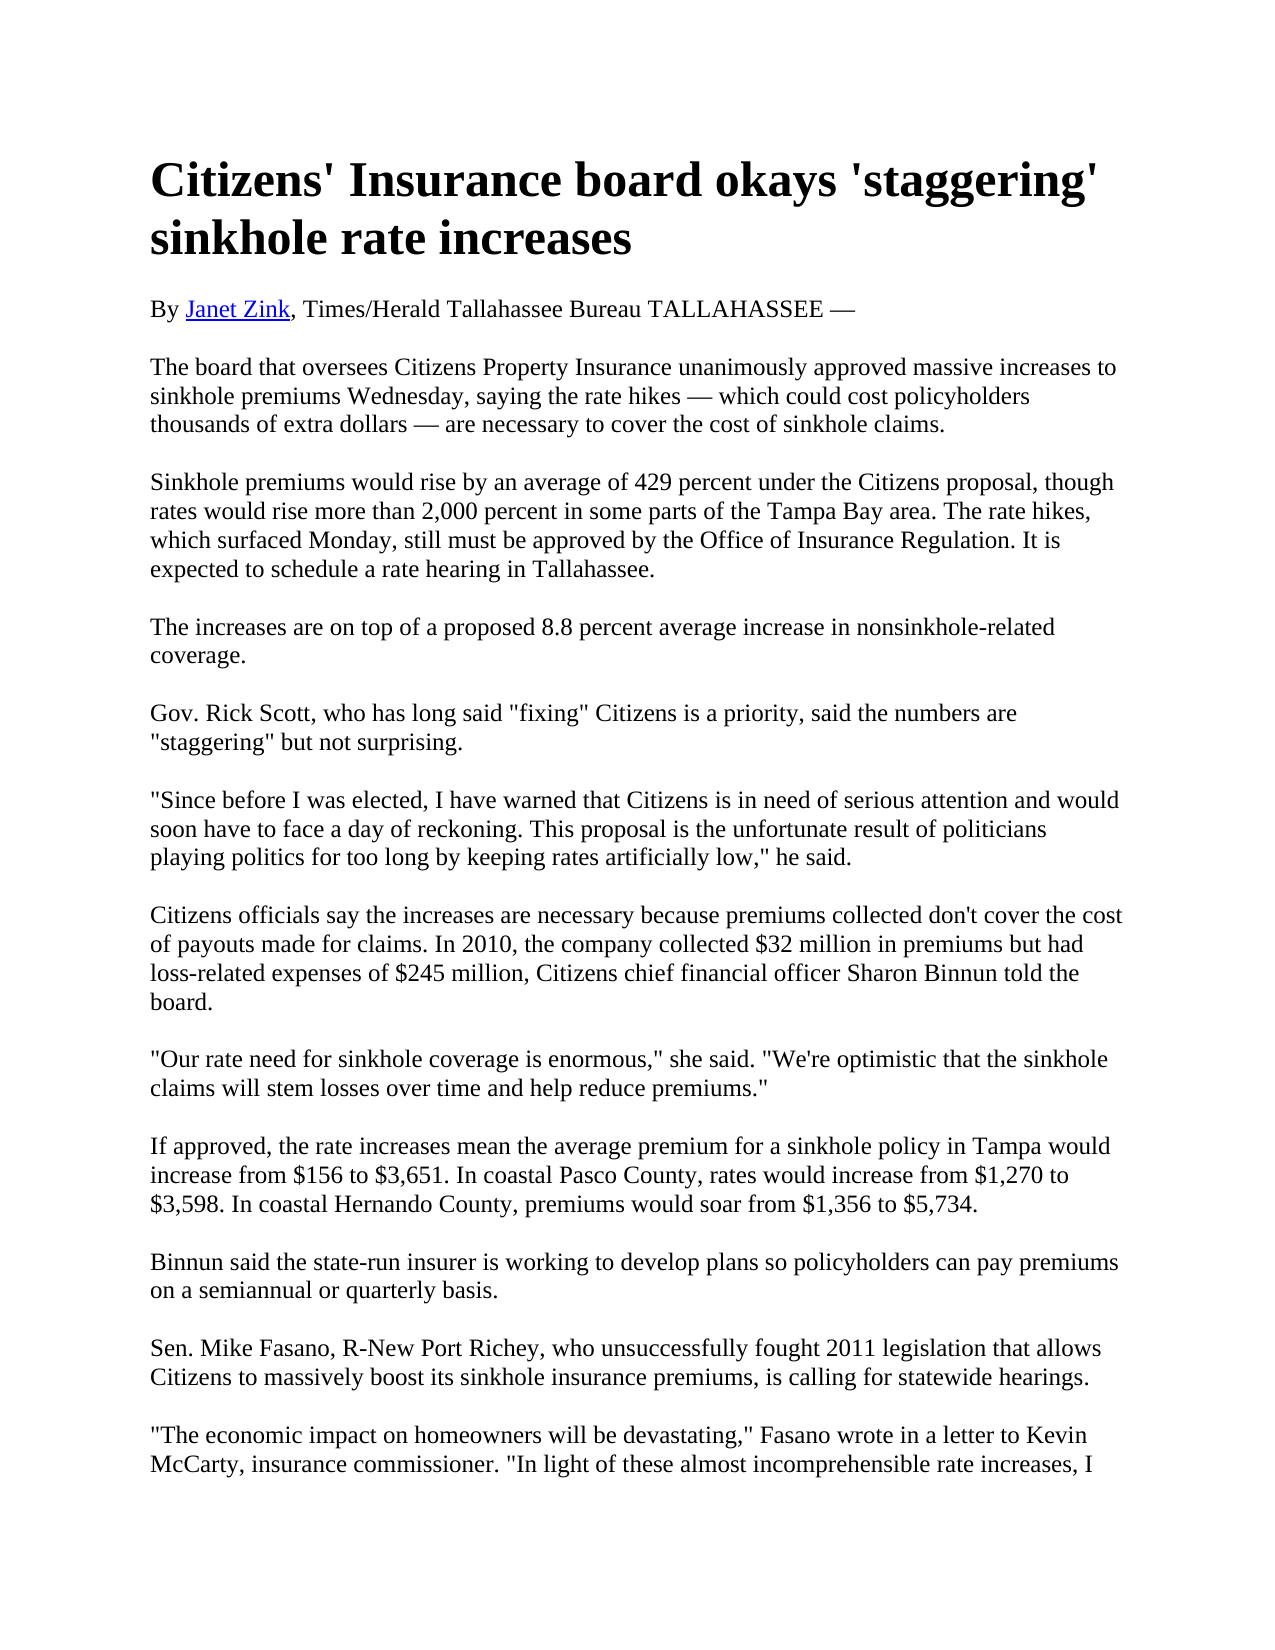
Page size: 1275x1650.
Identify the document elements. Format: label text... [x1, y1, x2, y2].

text Citizens officials say the increases are necessary because premiums collected don't cover the cost of payouts made for claims. In 2010, the company collected $32 million in premiums but had loss-related expenses of $245 million, Citizens chief financial officer Sharon Binnun told the board. [150, 900, 1125, 1015]
text "Since before I was elected, I have warned that Citizens is in need of serious attention and would soon have to face a day of reckoning. This proposal is the unfortunate result of politicians playing politics for too long by keeping rates artificially low," he said. [150, 785, 1125, 871]
text The board that oversees Citizens Property Insurance unanimously approved massive increases to sinkhole premiums Wednesday, saying the rate hikes — which could cost policyholders thousands of extra dollars — are necessary to cover the cost of sinkhole claims. [150, 352, 1125, 438]
text If approved, the rate increases mean the average premium for a sinkhole policy in Tampa would increase from $156 to $3,651. In coastal Pasco County, rates would increase from $1,270 to $3,598. In coastal Hernando County, premiums would soar from $1,356 to $5,734. [150, 1131, 1125, 1217]
text Citizens' Insurance board okays 'staggering' sinkhole rate increases [150, 150, 1125, 265]
text The increases are on top of a proposed 8.8 percent average increase in nonsinkhole-related coverage. [150, 612, 1125, 669]
text By Janet Zink, Times/Herald Tallahassee Bureau TALLAHASSEE — [150, 294, 1125, 323]
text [150, 1420, 1125, 1477]
text Binnun said the state-run insurer is working to develop plans so policyholders can pay premiums on a semiannual or quarterly basis. [150, 1247, 1125, 1304]
text Gov. Rick Scott, who has long said "fixing" Citizens is a priority, said the numbers are "staggering" but not surprising. [150, 698, 1125, 756]
text Sen. Mike Fasano, R-New Port Richey, who unsuccessfully fought 2011 legislation that allows Citizens to massively boost its sinkhole insurance premiums, is calling for statewide hearings. [150, 1333, 1125, 1391]
text Sinkhole premiums would rise by an average of 429 percent under the Citizens proposal, though rates would rise more than 2,000 percent in some parts of the Tampa Bay area. The rate hikes, which surfaced Monday, still must be approved by the Office of Insurance Regulation. It is expected to schedule a rate hearing in Tallahassee. [150, 467, 1125, 582]
text "Our rate need for sinkhole coverage is enormous," she said. "We're optimistic that the sinkhole claims will stem losses over time and help reduce premiums." [150, 1044, 1125, 1102]
